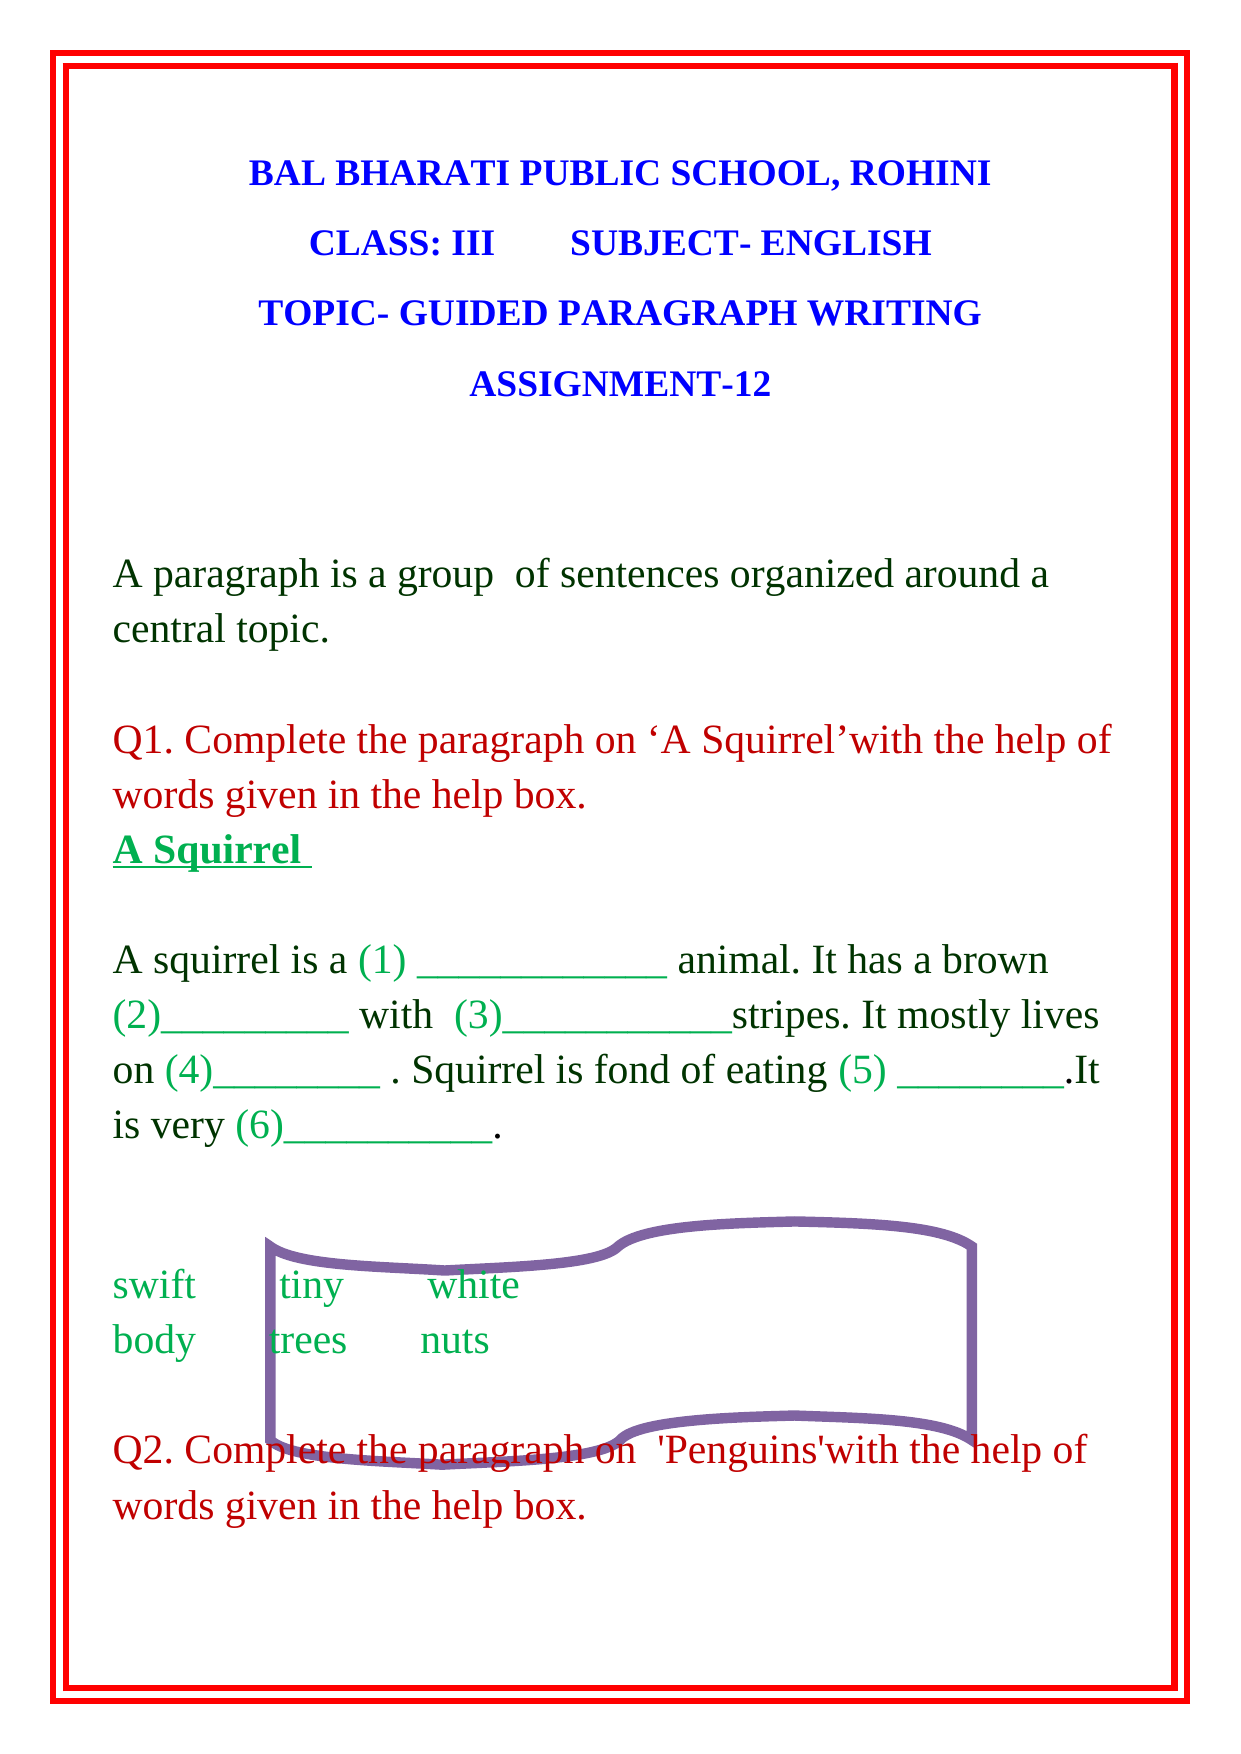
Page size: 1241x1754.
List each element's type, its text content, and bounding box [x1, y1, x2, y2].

list Q2. Complete the paragraph on 'Penguins'with the help of words given in the help box. [112, 1425, 1128, 1528]
list A Squirrel [112, 824, 1128, 872]
list Q1. Complete the paragraph on ‘A Squirrel’with the help of words given in the help box. [112, 714, 1128, 817]
text ASSIGNMENT-12 [112, 361, 1128, 404]
list swift tiny white [112, 1260, 1128, 1308]
list A squirrel is a (1) ____________ animal. It has a brown (2)_________ with (3)___________stripes. It mostly lives on (4)________ . Squirrel is fond of eating (5) ________.It is very (6)__________. [112, 934, 1128, 1148]
list A paragraph is a group of sentences organized around a central topic. [112, 549, 1128, 652]
text CLASS: III SUBJECT- ENGLISH [112, 220, 1128, 263]
text BAL BHARATI PUBLIC SCHOOL, ROHINI [112, 150, 1128, 193]
list body trees nuts [112, 1315, 1128, 1363]
text TOPIC- GUIDED PARAGRAPH WRITING [112, 291, 1128, 334]
